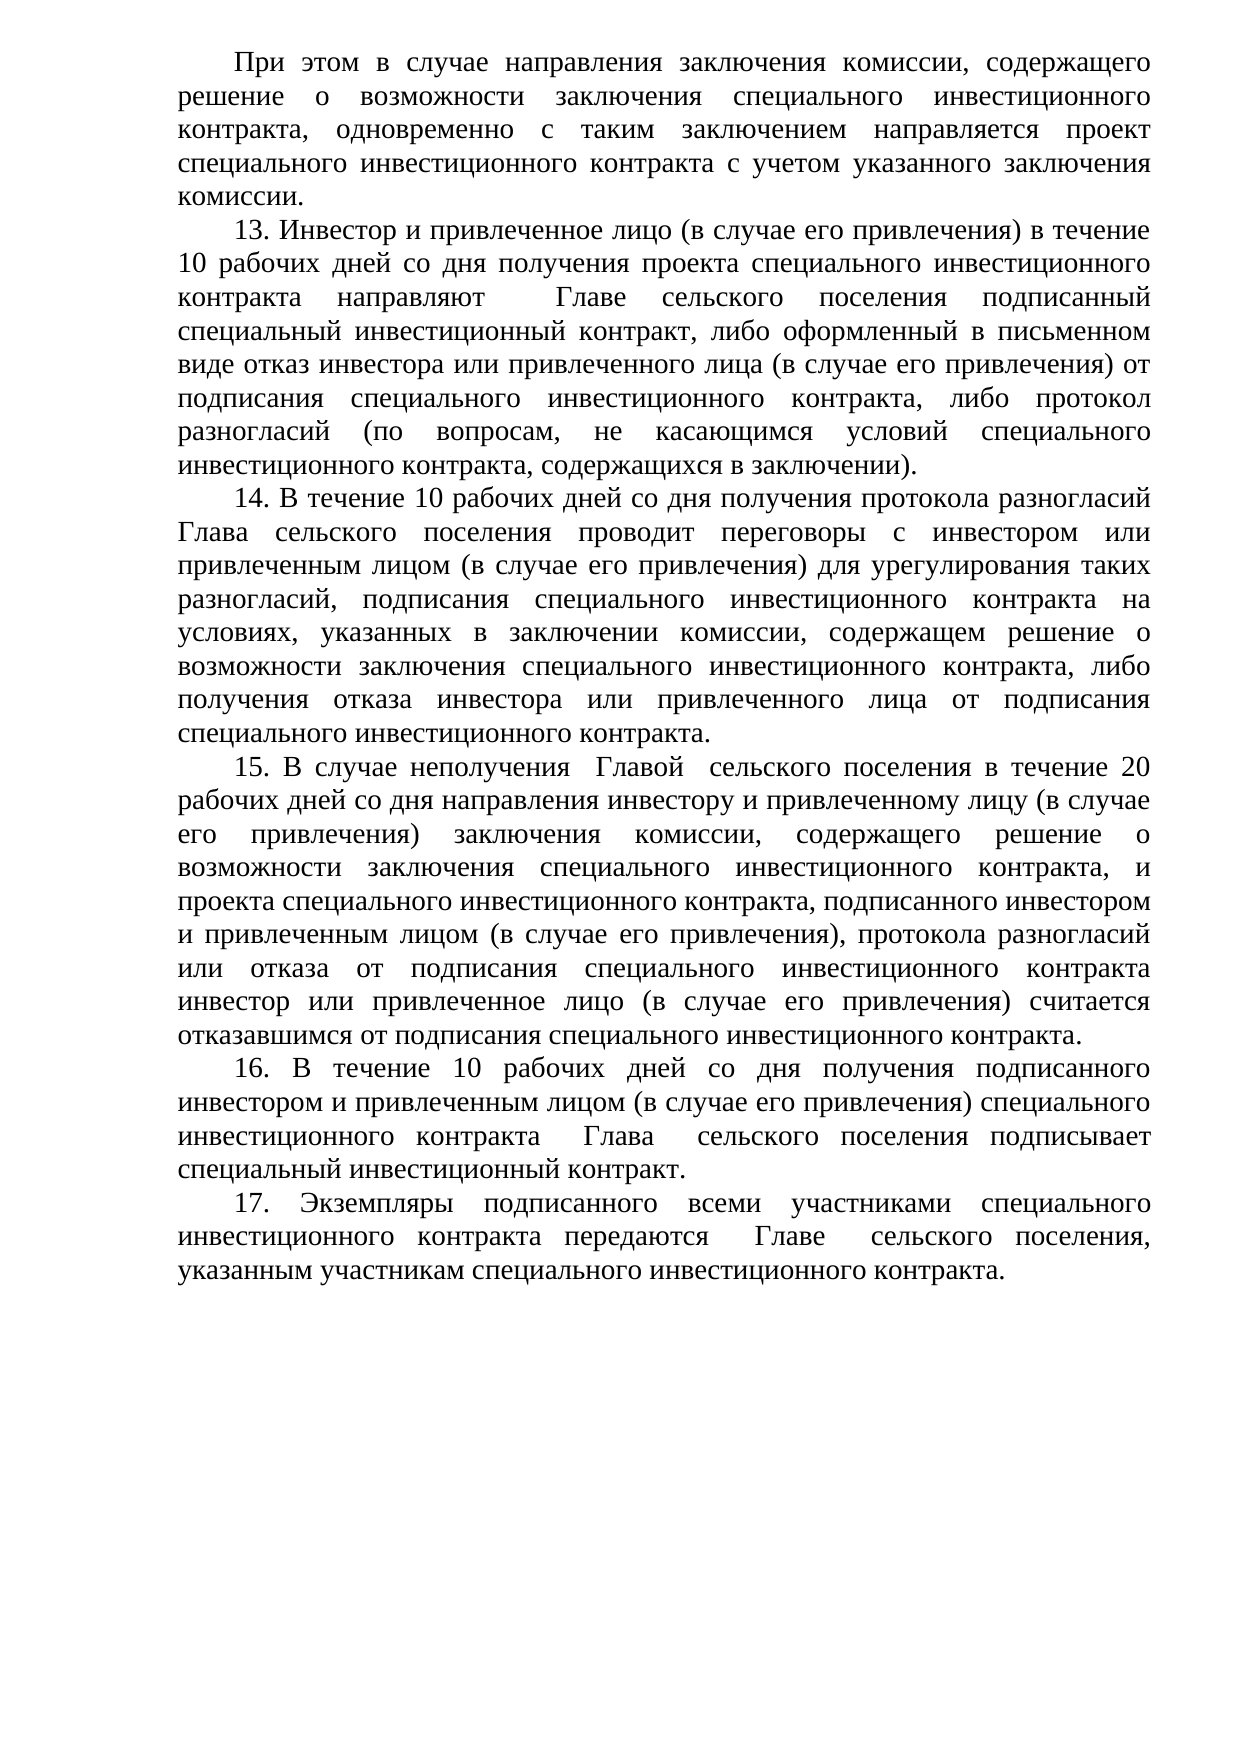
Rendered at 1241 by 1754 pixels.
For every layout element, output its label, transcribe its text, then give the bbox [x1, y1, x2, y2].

text 16. В течение 10 рабочих дней со дня получения подписанного инвестором и привлеченным лицом (в случае его привлечения) специального инвестиционного контракта Глава сельского поселения подписывает специальный инвестиционный контракт. [177, 1051, 1152, 1185]
text 14. В течение 10 рабочих дней со дня получения протокола разногласий Глава сельского поселения проводит переговоры с инвестором или привлеченным лицом (в случае его привлечения) для урегулирования таких разногласий, подписания специального инвестиционного контракта на условиях, указанных в заключении комиссии, содержащем решение о возможности заключения специального инвестиционного контракта, либо получения отказа инвестора или привлеченного лица от подписания специального инвестиционного контракта. [177, 480, 1152, 749]
text 15. В случае неполучения Главой сельского поселения в течение 20 рабочих дней со дня направления инвестору и привлеченному лицу (в случае его привлечения) заключения комиссии, содержащего решение о возможности заключения специального инвестиционного контракта, и проекта специального инвестиционного контракта, подписанного инвестором и привлеченным лицом (в случае его привлечения), протокола разногласий или отказа от подписания специального инвестиционного контракта инвестор или привлеченное лицо (в случае его привлечения) считается отказавшимся от подписания специального инвестиционного контракта. [177, 749, 1152, 1051]
text При этом в случае направления заключения комиссии, содержащего решение о возможности заключения специального инвестиционного контракта, одновременно с таким заключением направляется проект специального инвестиционного контракта с учетом указанного заключения комиссии. [177, 44, 1152, 212]
text 17. Экземпляры подписанного всеми участниками специального инвестиционного контракта передаются Главе сельского поселения, указанным участникам специального инвестиционного контракта. [177, 1185, 1152, 1285]
text 13. Инвестор и привлеченное лицо (в случае его привлечения) в течение 10 рабочих дней со дня получения проекта специального инвестиционного контракта направляют Главе сельского поселения подписанный специальный инвестиционный контракт, либо оформленный в письменном виде отказ инвестора или привлеченного лица (в случае его привлечения) от подписания специального инвестиционного контракта, либо протокол разногласий (по вопросам, не касающимся условий специального инвестиционного контракта, содержащихся в заключении). [177, 212, 1152, 480]
